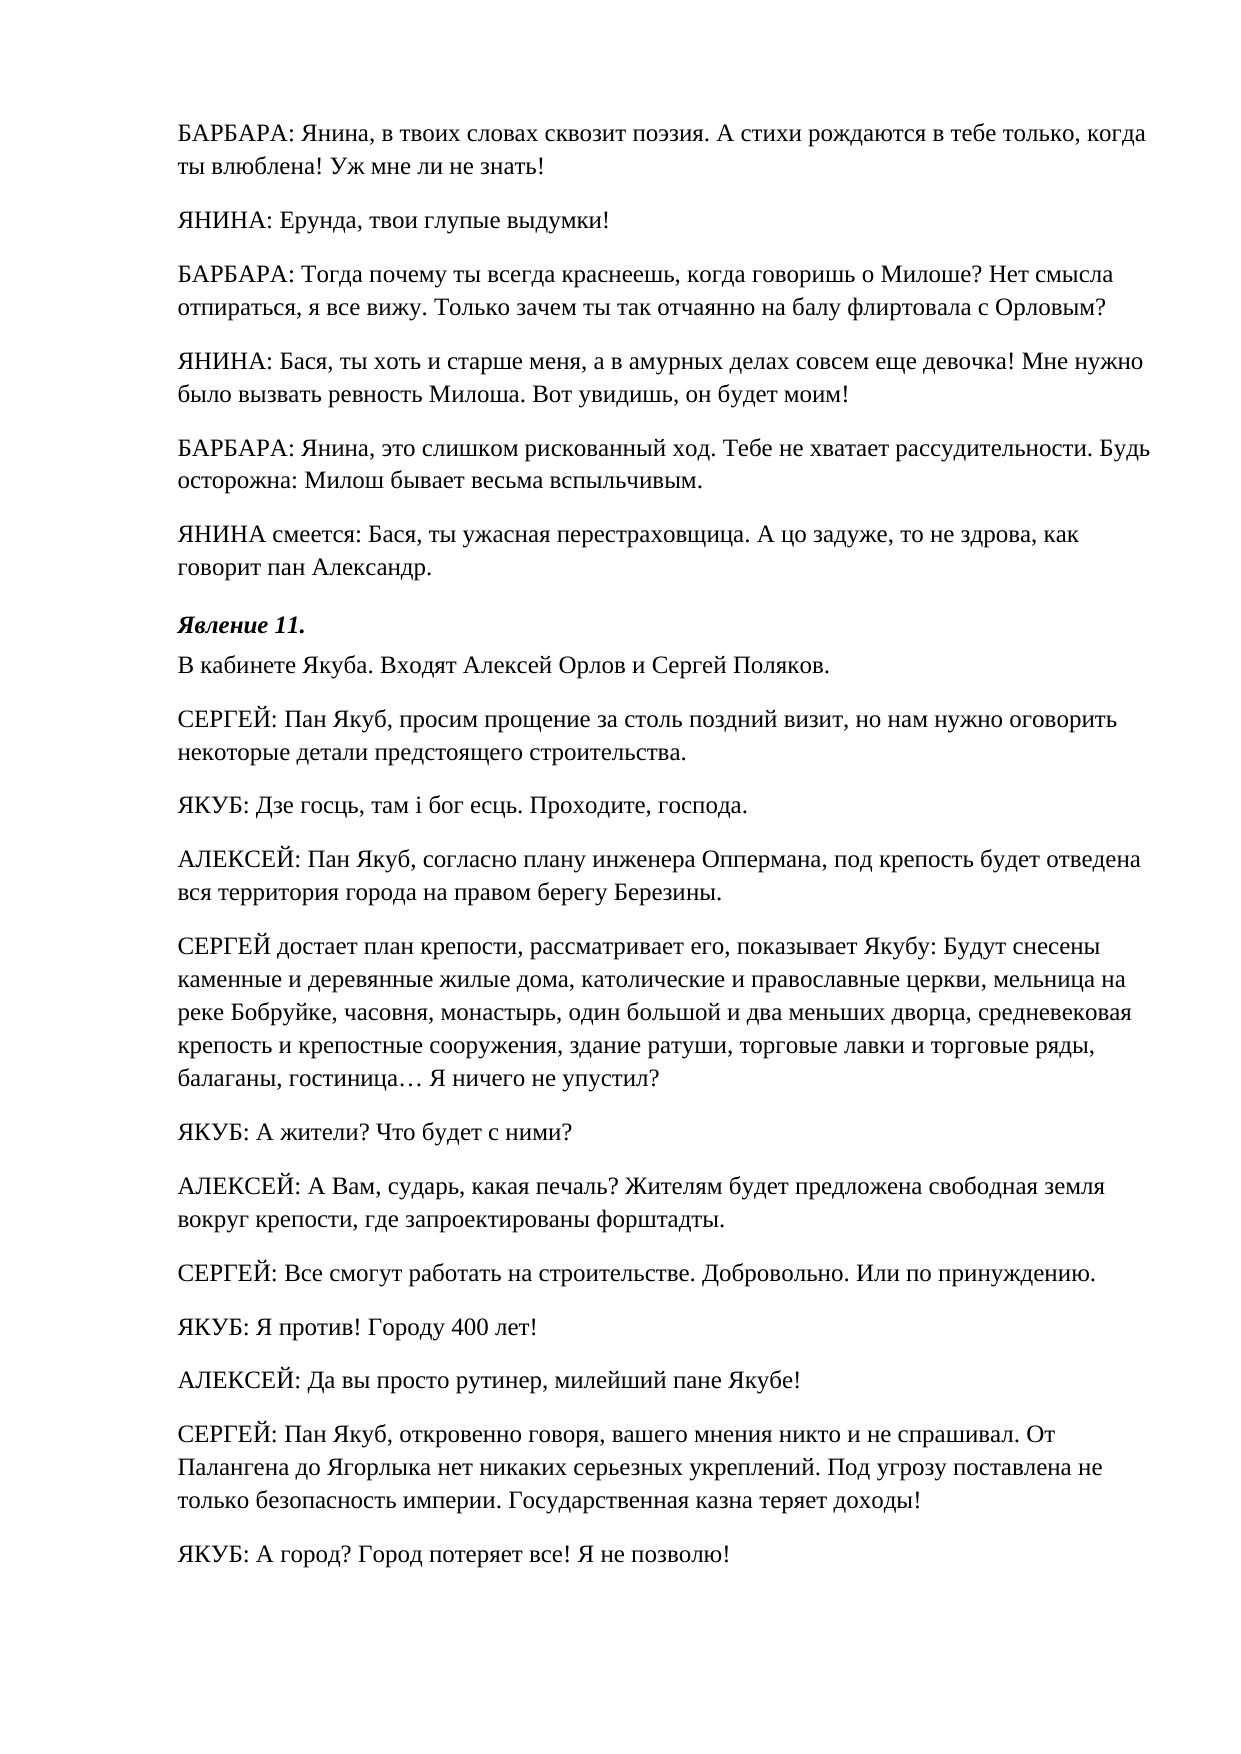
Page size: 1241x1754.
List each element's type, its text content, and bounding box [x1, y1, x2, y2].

text АЛЕКСЕЙ: А Вам, сударь, какая печаль? Жителям будет предложена свободная земля вокруг крепости, где запроектированы форштадты. [177, 1171, 1152, 1233]
text ЯКУБ: Я против! Городу 400 лет! [177, 1312, 1152, 1341]
text БАРБАРА: Тогда почему ты всегда краснеешь, когда говоришь о Милоше? Нет смысла отпираться, я все вижу. Только зачем ты так отчаянно на балу флиртовала с Орловым? [177, 259, 1152, 321]
text ЯНИНА смеется: Бася, ты ужасная перестраховщица. А цо задуже, то не здрова, как говорит пан Александр. [177, 519, 1152, 581]
text СЕРГЕЙ: Пан Якуб, просим прощение за столь поздний визит, но нам нужно оговорить некоторые детали предстоящего строительства. [177, 704, 1152, 765]
text СЕРГЕЙ: Пан Якуб, откровенно говоря, вашего мнения никто и не спрашивал. От Палангена до Ягорлыка нет никаких серьезных укреплений. Под угрозу поставлена не только безопасность империи. Государственная казна теряет доходы! [177, 1419, 1152, 1514]
text АЛЕКСЕЙ: Да вы просто рутинер, милейший пане Якубе! [177, 1366, 1152, 1394]
text АЛЕКСЕЙ: Пан Якуб, согласно плану инженера Оппермана, под крепость будет отведена вся территория города на правом берегу Березины. [177, 844, 1152, 906]
text ЯНИНА: Бася, ты хоть и старше меня, а в амурных делах совсем еще девочка! Мне нужно было вызвать ревность Милоша. Вот увидишь, он будет моим! [177, 346, 1152, 407]
text ЯНИНА: Ерунда, твои глупые выдумки! [177, 205, 1152, 234]
text БАРБАРА: Янина, это слишком рискованный ход. Тебе не хватает рассудительности. Будь осторожна: Милош бывает весьма вспыльчивым. [177, 433, 1152, 494]
text ЯКУБ: Дзе госць, там і бог есць. Проходите, господа. [177, 791, 1152, 819]
text СЕРГЕЙ: Все смогут работать на строительстве. Добровольно. Или по принуждению. [177, 1258, 1152, 1287]
text СЕРГЕЙ достает план крепости, рассматривает его, показывает Якубу: Будут снесены каменные и деревянные жилые дома, католические и православные церкви, мельница на реке Бобруйке, часовня, монастырь, один большой и два меньших дворца, средневековая крепость и крепостные сооружения, здание ратуши, торговые лавки и торговые ряды, балаганы, гостиница… Я ничего не упустил? [177, 931, 1152, 1092]
text ЯКУБ: А город? Город потеряет все! Я не позволю! [177, 1539, 1152, 1568]
text В кабинете Якуба. Входят Алексей Орлов и Сергей Поляков. [177, 650, 1152, 678]
text ЯКУБ: А жители? Что будет с ними? [177, 1117, 1152, 1146]
text БАРБАРА: Янина, в твоих словах сквозит поэзия. А стихи рождаются в тебе только, когда ты влюблена! Уж мне ли не знать! [177, 118, 1152, 180]
subtitle Явление 11. [177, 611, 1152, 639]
